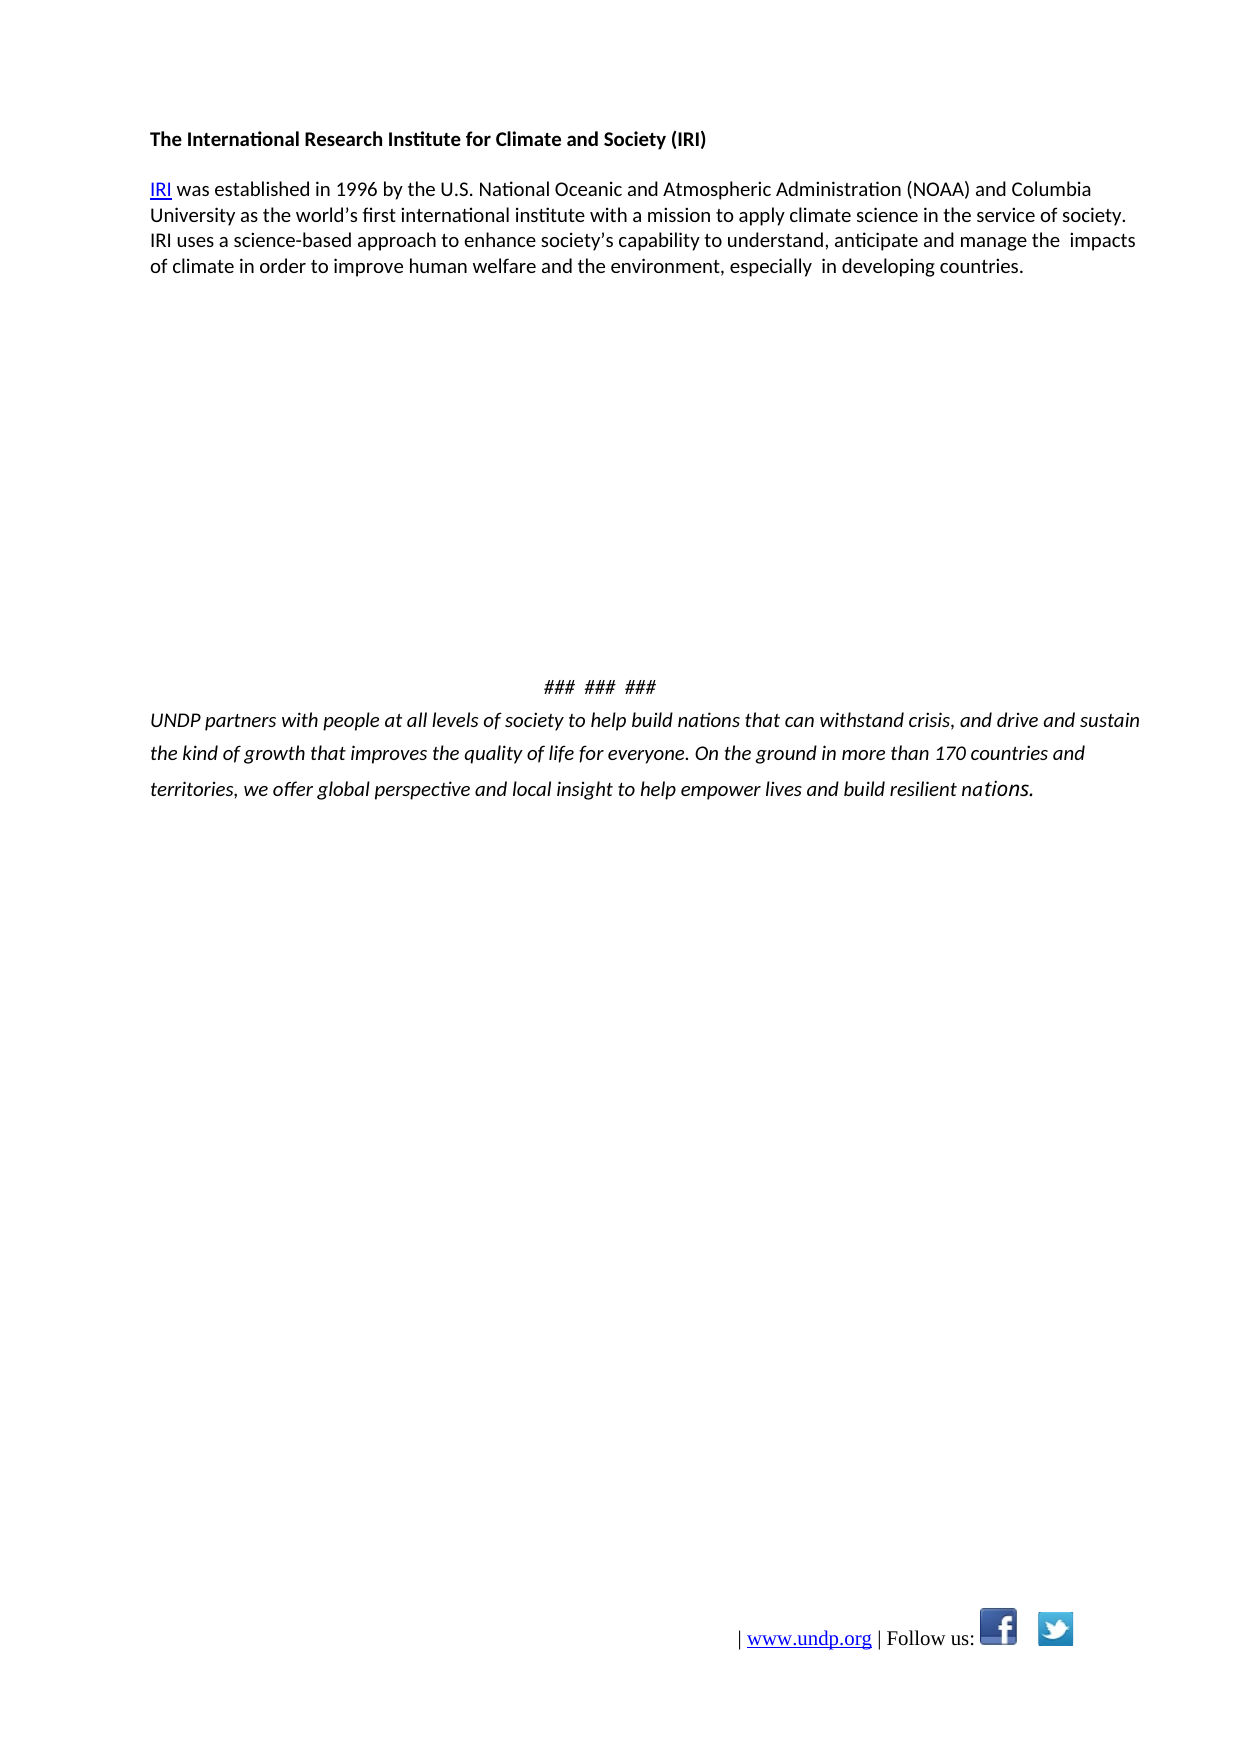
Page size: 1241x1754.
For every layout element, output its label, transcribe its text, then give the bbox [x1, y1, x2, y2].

text The International Research Institute for Climate and Society (IRI) [150, 126, 1154, 151]
text IRI was established in 1996 by the U.S. National Oceanic and Atmospheric Administration (NOAA) and Columbia University as the world’s first international institute with a mission to apply climate science in the service of society. IRI uses a science-based approach to enhance society’s capability to understand, anticipate and manage the impacts of climate in order to improve human welfare and the environment, especially in developing countries. [150, 177, 1154, 278]
text UNDP partners with people at all levels of society to help build nations that can withstand crisis, and drive and sustain the kind of growth that improves the quality of life for everyone. On the ground in more than 170 countries and territories, we offer global perspective and local insight to help empower lives and build resilient nations. [150, 708, 1154, 803]
text ### ### ### [150, 674, 1154, 700]
picture [1038, 1612, 1074, 1646]
picture [980, 1607, 1018, 1646]
